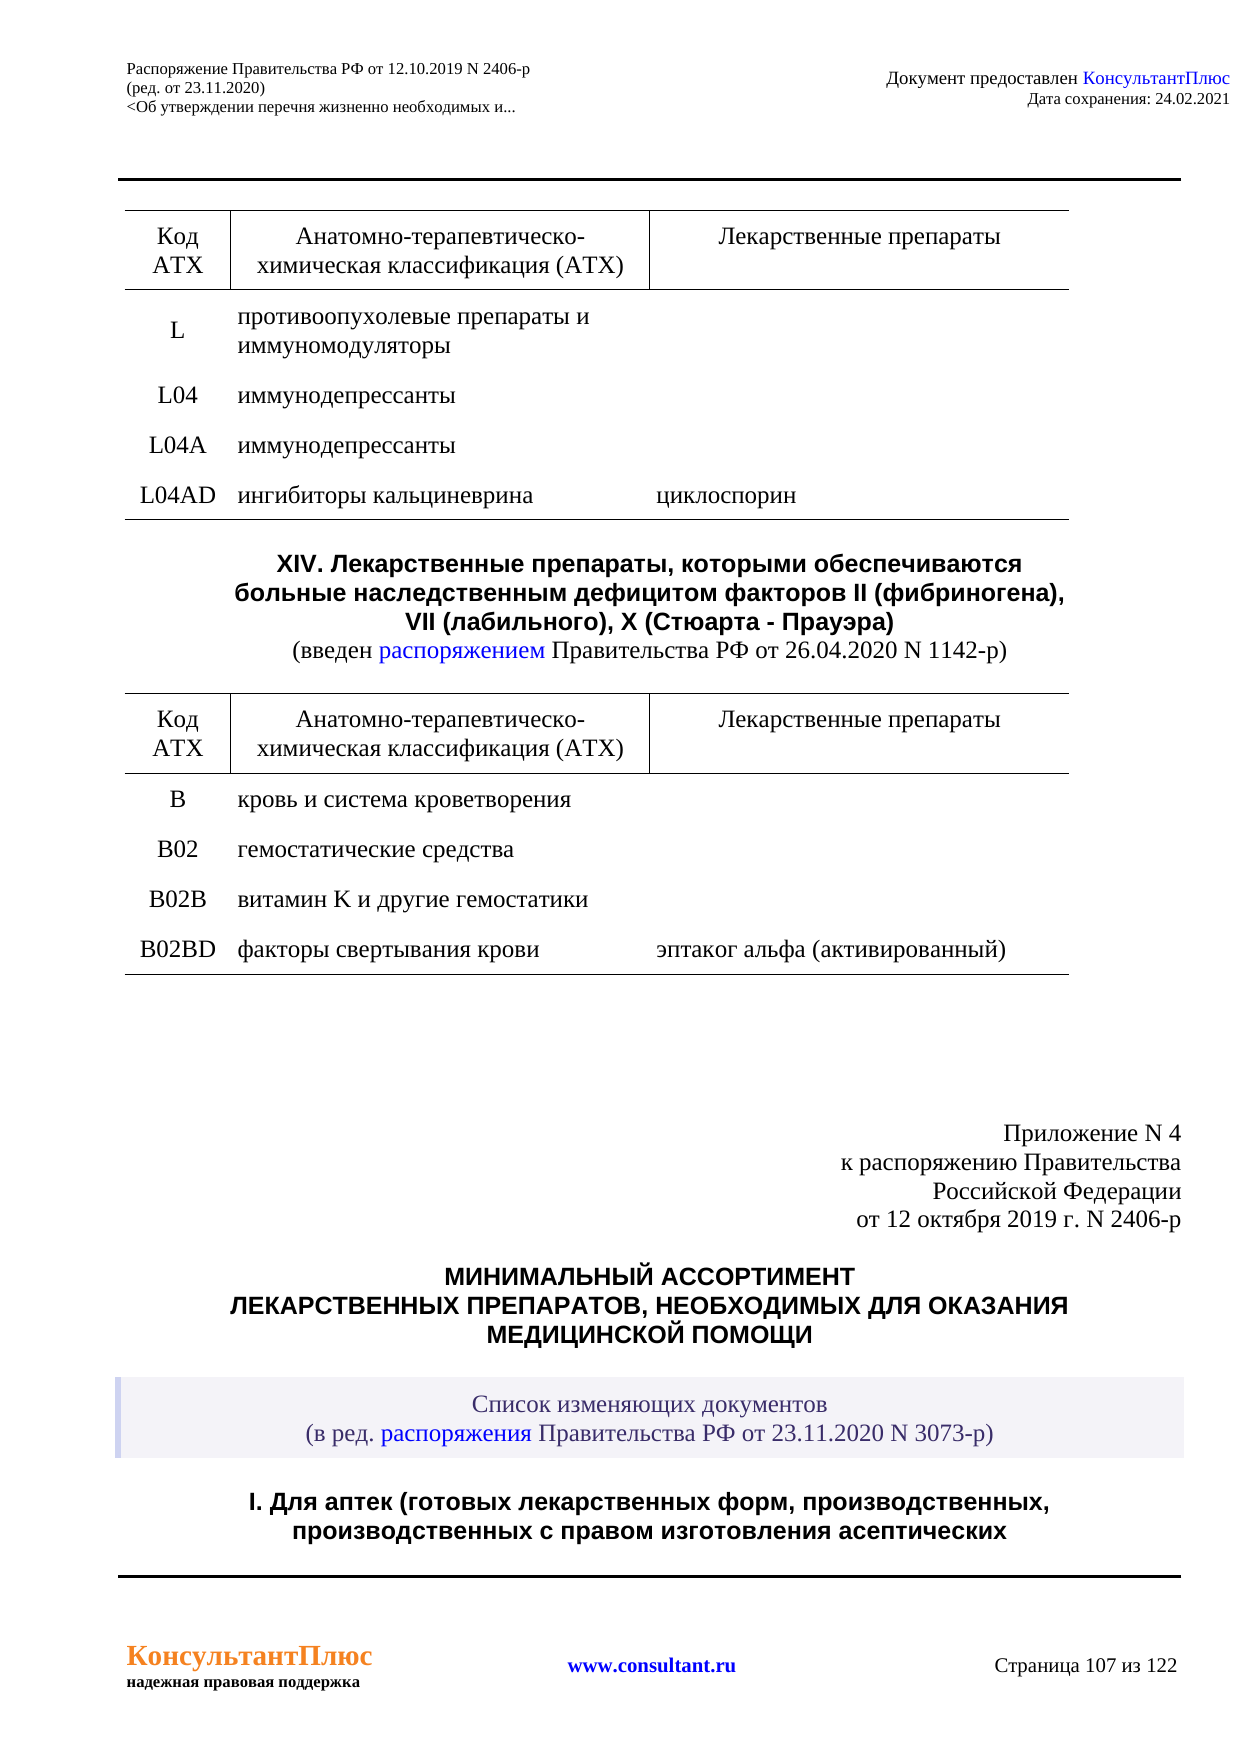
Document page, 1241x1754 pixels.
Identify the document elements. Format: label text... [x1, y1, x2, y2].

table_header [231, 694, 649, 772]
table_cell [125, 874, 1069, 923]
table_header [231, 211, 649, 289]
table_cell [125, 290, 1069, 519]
title производственных с правом изготовления асептических [118, 1516, 1181, 1544]
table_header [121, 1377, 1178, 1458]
title XIV. Лекарственные препараты, которыми обеспечиваются [118, 549, 1181, 578]
title МЕДИЦИНСКОЙ ПОМОЩИ [118, 1319, 1181, 1348]
text (введен распоряжением Правительства РФ от 26.04.2020 N 1142-р) [118, 635, 1181, 664]
title VII (лабильного), X (Стюарта - Прауэра) [118, 606, 1181, 635]
title ЛЕКАРСТВЕННЫХ ПРЕПАРАТОВ, НЕОБХОДИМЫХ ДЛЯ ОКАЗАНИЯ [118, 1291, 1181, 1319]
text Приложение N 4 [118, 1118, 1181, 1147]
text к распоряжению Правительства [118, 1147, 1181, 1176]
title больные наследственным дефицитом факторов II (фибриногена), [118, 578, 1181, 606]
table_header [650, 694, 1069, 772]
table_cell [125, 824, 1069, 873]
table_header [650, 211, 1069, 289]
text от 12 октября 2019 г. N 2406-р [118, 1204, 1181, 1233]
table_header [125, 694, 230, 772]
title МИНИМАЛЬНЫЙ АССОРТИМЕНТ [118, 1262, 1181, 1291]
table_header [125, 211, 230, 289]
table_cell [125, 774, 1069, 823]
title I. Для аптек (готовых лекарственных форм, производственных, [118, 1487, 1181, 1516]
text Российской Федерации [118, 1176, 1181, 1204]
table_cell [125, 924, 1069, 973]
